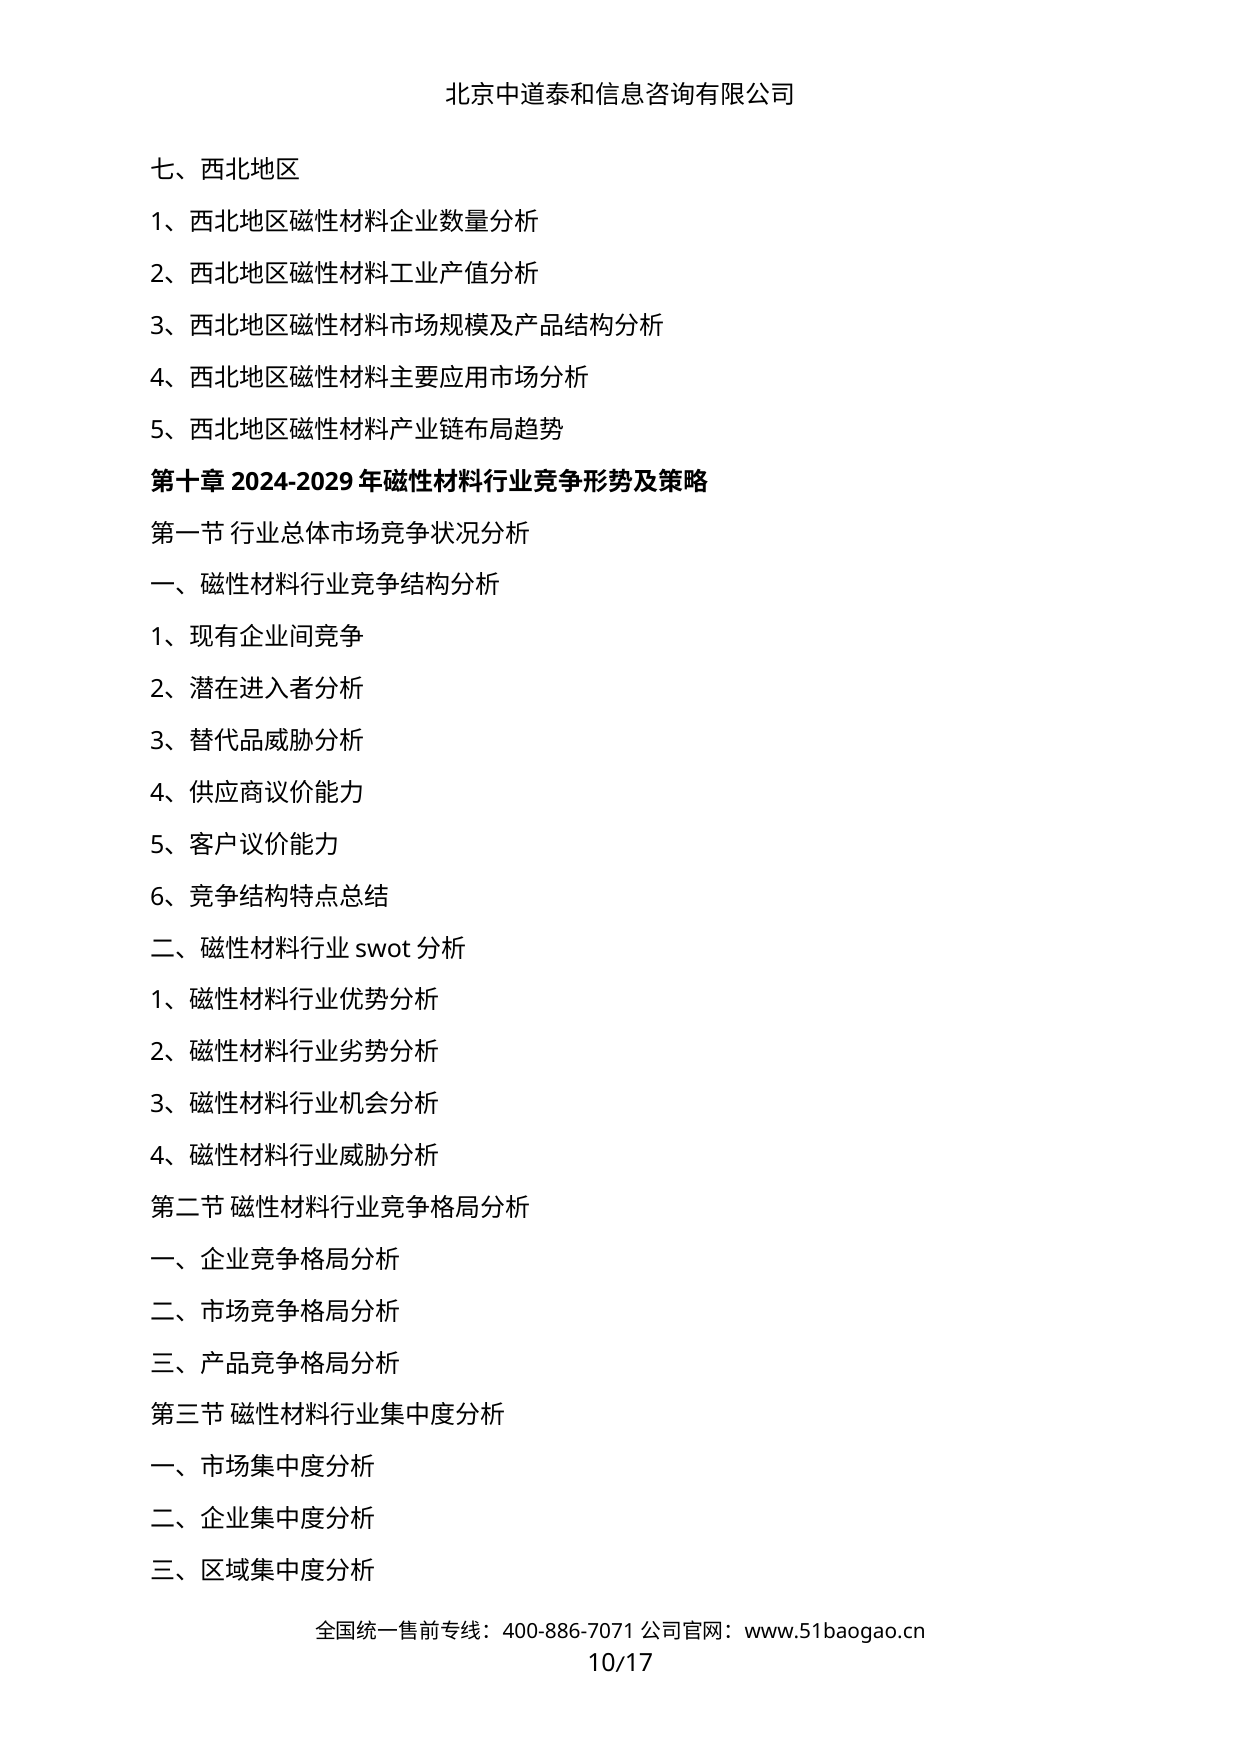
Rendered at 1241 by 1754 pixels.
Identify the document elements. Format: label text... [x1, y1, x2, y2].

text 第二节 磁性材料行业竞争格局分析 [150, 1187, 1090, 1224]
text 二、市场竞争格局分析 [150, 1291, 1090, 1327]
text 二、磁性材料行业swot分析 [150, 928, 1090, 964]
text 一、磁性材料行业竞争结构分析 [150, 565, 1090, 601]
text 6、竞争结构特点总结 [150, 876, 1090, 912]
text 4、西北地区磁性材料主要应用市场分析 [150, 357, 1090, 394]
text 三、区域集中度分析 [150, 1551, 1090, 1587]
text 第十章 2024-2029年磁性材料行业竞争形势及策略 [150, 461, 1090, 497]
text 2、潜在进入者分析 [150, 669, 1090, 705]
text 第一节 行业总体市场竞争状况分析 [150, 513, 1090, 549]
text 三、产品竞争格局分析 [150, 1343, 1090, 1379]
text 3、西北地区磁性材料市场规模及产品结构分析 [150, 306, 1090, 342]
text 2、西北地区磁性材料工业产值分析 [150, 254, 1090, 290]
text 5、西北地区磁性材料产业链布局趋势 [150, 409, 1090, 446]
text 5、客户议价能力 [150, 824, 1090, 861]
text 七、西北地区 [150, 150, 1090, 186]
text 第三节 磁性材料行业集中度分析 [150, 1395, 1090, 1431]
text 3、磁性材料行业机会分析 [150, 1084, 1090, 1120]
text 1、磁性材料行业优势分析 [150, 980, 1090, 1016]
text 1、现有企业间竞争 [150, 617, 1090, 653]
text 二、企业集中度分析 [150, 1499, 1090, 1535]
text 2、磁性材料行业劣势分析 [150, 1032, 1090, 1068]
text 一、市场集中度分析 [150, 1447, 1090, 1483]
text 3、替代品威胁分析 [150, 721, 1090, 757]
text 4、供应商议价能力 [150, 772, 1090, 809]
text 1、西北地区磁性材料企业数量分析 [150, 202, 1090, 238]
text 一、企业竞争格局分析 [150, 1239, 1090, 1276]
text 4、磁性材料行业威胁分析 [150, 1136, 1090, 1172]
